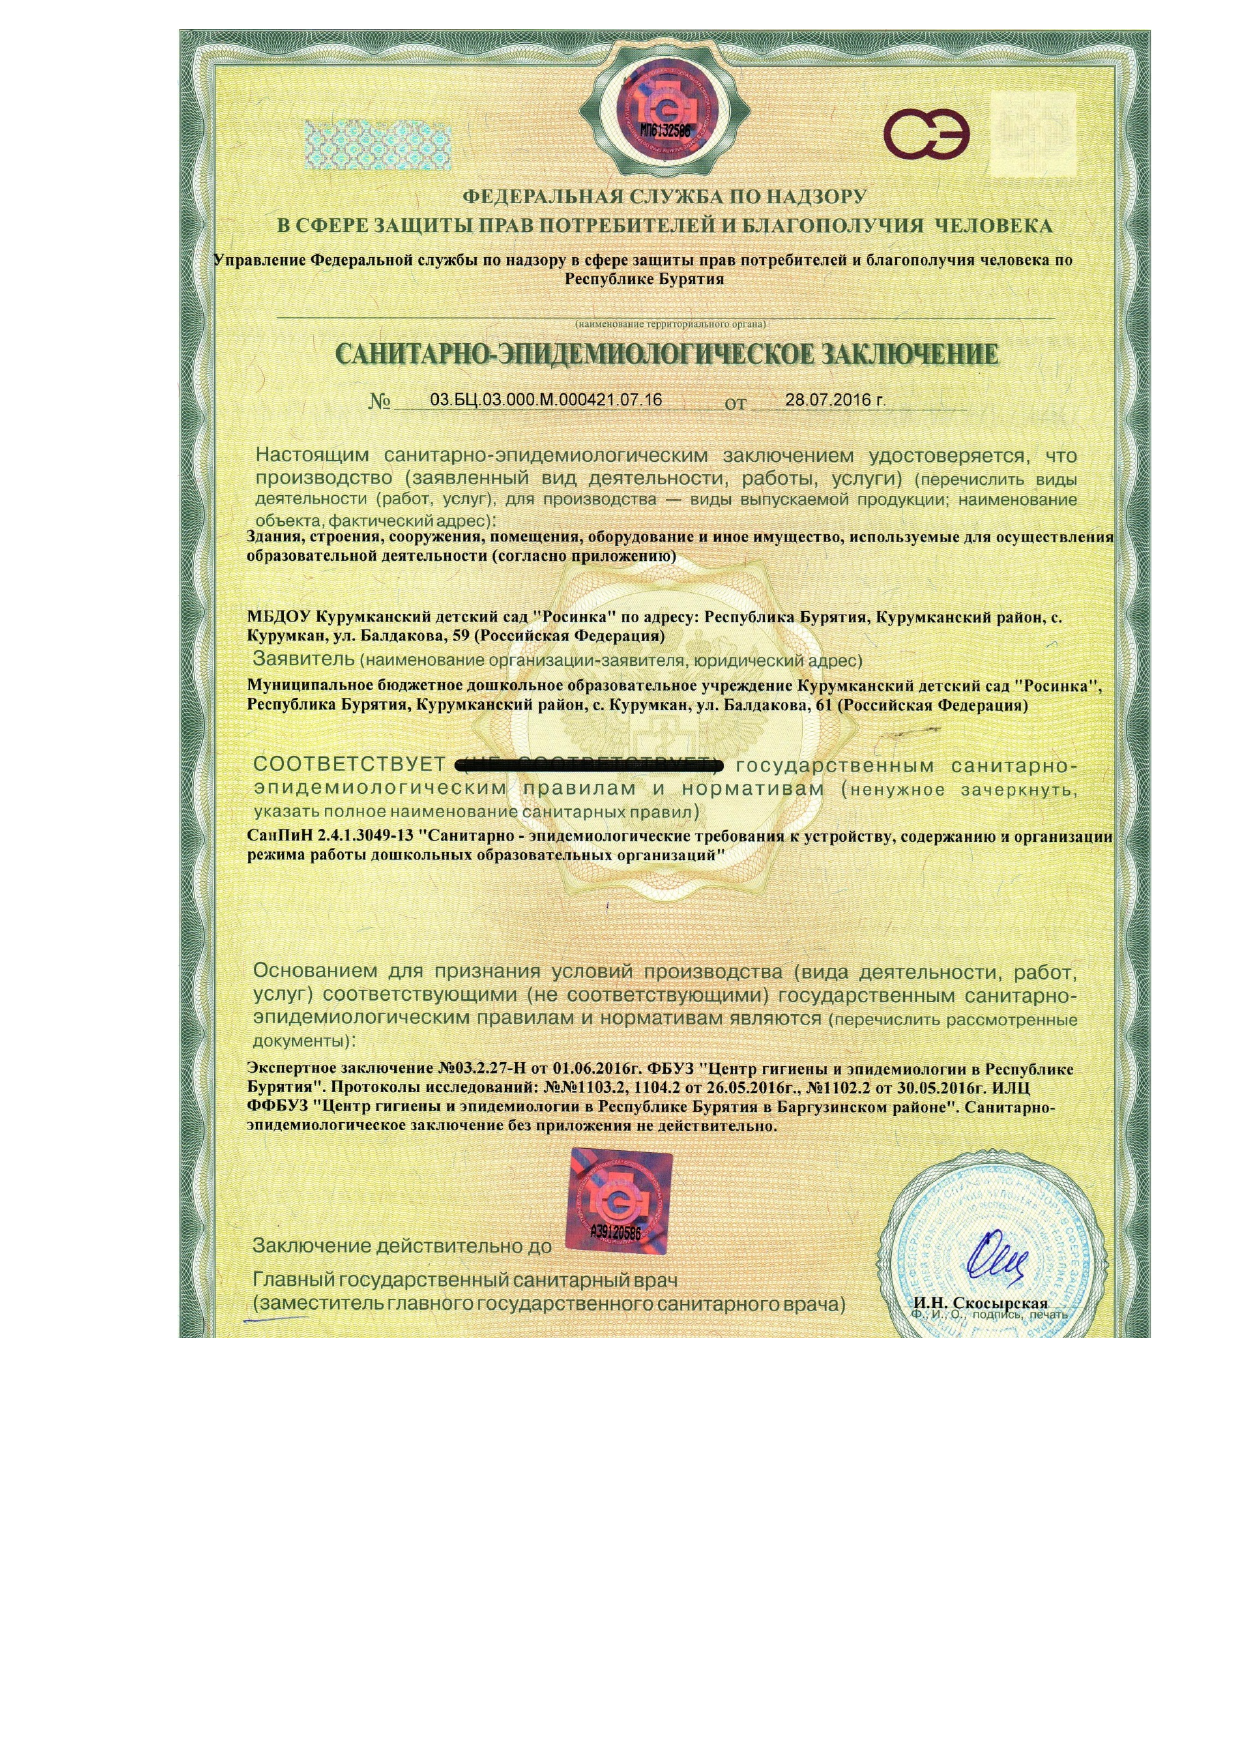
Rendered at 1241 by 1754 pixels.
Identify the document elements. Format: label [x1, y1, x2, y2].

picture [177, 29, 1152, 1338]
